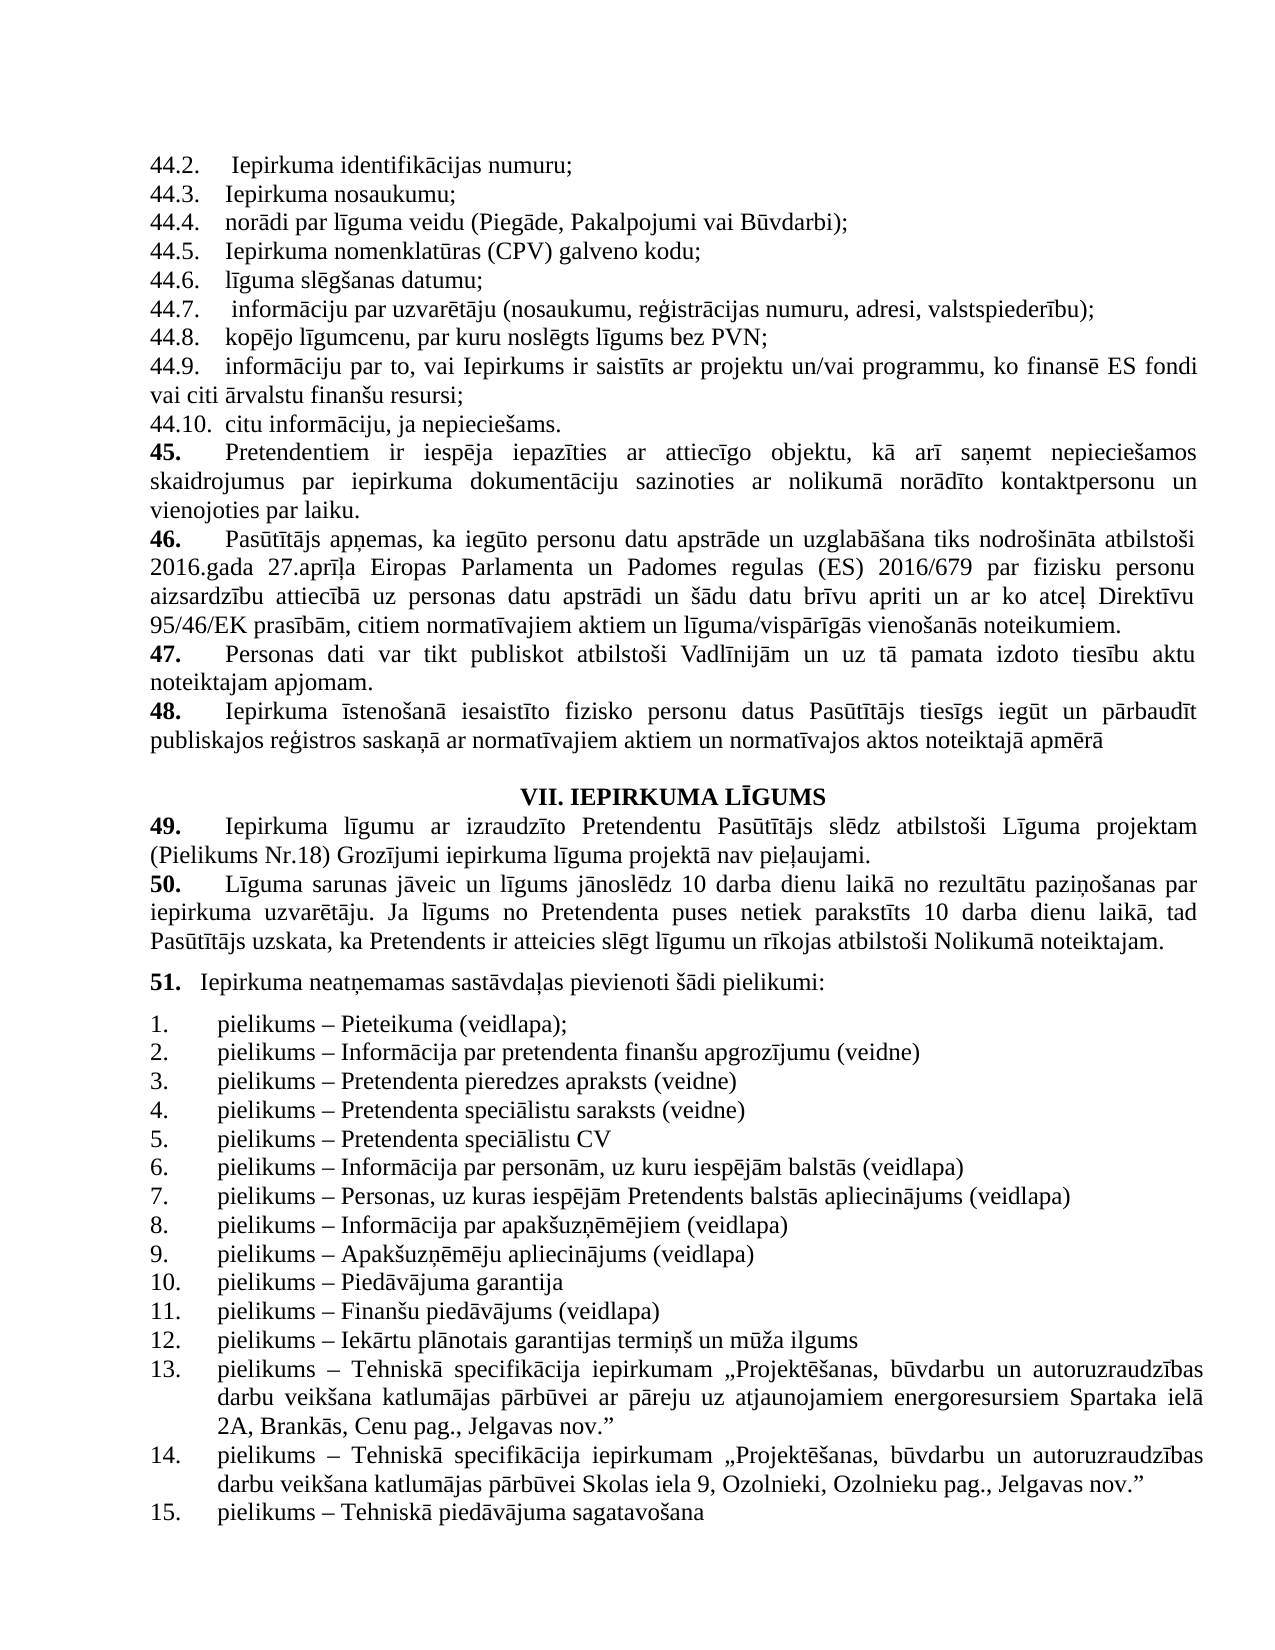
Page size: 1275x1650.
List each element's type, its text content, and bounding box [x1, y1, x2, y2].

list pielikums – Pieteikuma (veidlapa); [150, 1009, 1204, 1037]
list Pretendentiem ir iespēja iepazīties ar attiecīgo objektu, kā arī saņemt nepieciešamos skaidrojumus par iepirkuma dokumentāciju sazinoties ar nolikumā norādīto kontaktpersonu un vienojoties par laiku. [150, 437, 1198, 524]
list Iepirkuma nomenklatūras (CPV) galveno kodu; [150, 236, 1198, 265]
list pielikums – Pretendenta speciālistu saraksts (veidne) [150, 1095, 1204, 1124]
list pielikums – Piedāvājuma garantija [150, 1267, 1204, 1296]
list citu informāciju, ja nepieciešams. [150, 409, 1198, 437]
list kopējo līgumcenu, par kuru noslēgts līgums bez PVN; [150, 322, 1198, 351]
list Iepirkuma identifikācijas numuru; [150, 150, 1198, 179]
list pielikums – Informācija par personām, uz kuru iespējām balstās (veidlapa) [150, 1152, 1204, 1181]
list norādi par līguma veidu (Piegāde, Pakalpojumi vai Būvdarbi); [150, 207, 1198, 236]
list pielikums – Tehniskā piedāvājuma sagatavošana [150, 1497, 1204, 1526]
list pielikums – Pretendenta pieredzes apraksts (veidne) [150, 1066, 1204, 1095]
list Pasūtītājs apņemas, ka iegūto personu datu apstrāde un uzglabāšana tiks nodrošināta atbilstoši 2016.gada 27.aprīļa Eiropas Parlamenta un Padomes regulas (ES) 2016/679 par fizisku personu aizsardzību attiecībā uz personas datu apstrādi un šādu datu brīvu apriti un ar ko atceļ Direktīvu 95/46/EK prasībām, citiem normatīvajiem aktiem un līguma/vispārīgās vienošanās noteikumiem. [150, 524, 1196, 639]
list informāciju par uzvarētāju (nosaukumu, reģistrācijas numuru, adresi, valstspiederību); [150, 294, 1198, 322]
list Iepirkuma neatņemamas sastāvdaļas pievienoti šādi pielikumi: [150, 967, 1204, 996]
list Iepirkuma nosaukumu; [150, 179, 1198, 207]
list Iepirkuma līgumu ar izraudzīto Pretendentu Pasūtītājs slēdz atbilstoši Līguma projektam (Pielikums Nr.18) Grozījumi iepirkuma līguma projektā nav pieļaujami. [150, 811, 1198, 869]
list pielikums – Pretendenta speciālistu CV [150, 1124, 1204, 1152]
list Personas dati var tikt publiskot atbilstoši Vadlīnijām un uz tā pamata izdoto tiesību aktu noteiktajam apjomam. [150, 639, 1196, 696]
list pielikums – Personas, uz kuras iespējām Pretendents balstās apliecinājums (veidlapa) [150, 1181, 1204, 1210]
list pielikums – Iekārtu plānotais garantijas termiņš un mūža ilgums [150, 1325, 1204, 1354]
list pielikums – Informācija par apakšuzņēmējiem (veidlapa) [150, 1210, 1204, 1239]
list Līguma sarunas jāveic un līgums jānoslēdz 10 darba dienu laikā no rezultātu paziņošanas par iepirkuma uzvarētāju. Ja līgums no Pretendenta puses netiek parakstīts 10 darba dienu laikā, tad Pasūtītājs uzskata, ka Pretendents ir atteicies slēgt līgumu un rīkojas atbilstoši Nolikumā noteiktajam. [150, 869, 1198, 955]
list informāciju par to, vai Iepirkums ir saistīts ar projektu un/vai programmu, ko finansē ES fondi vai citi ārvalstu finanšu resursi; [150, 351, 1198, 409]
list pielikums – Finanšu piedāvājums (veidlapa) [150, 1296, 1204, 1325]
text VII. IEPIRKUMA LĪGUMS [150, 782, 1196, 811]
list pielikums – Tehniskā specifikācija iepirkumam „Projektēšanas, būvdarbu un autoruzraudzības darbu veikšana katlumājas pārbūvei Skolas iela 9, Ozolnieki, Ozolnieku pag., Jelgavas nov.” [150, 1440, 1204, 1497]
list Iepirkuma īstenošanā iesaistīto fizisko personu datus Pasūtītājs tiesīgs iegūt un pārbaudīt publiskajos reģistros saskaņā ar normatīvajiem aktiem un normatīvajos aktos noteiktajā apmērā [150, 696, 1198, 754]
list pielikums – Tehniskā specifikācija iepirkumam „Projektēšanas, būvdarbu un autoruzraudzības darbu veikšana katlumājas pārbūvei ar pāreju uz atjaunojamiem energoresursiem Spartaka ielā 2A, Brankās, Cenu pag., Jelgavas nov.” [150, 1354, 1204, 1440]
list pielikums – Informācija par pretendenta finanšu apgrozījumu (veidne) [150, 1037, 1204, 1066]
list līguma slēgšanas datumu; [150, 265, 1198, 294]
list pielikums – Apakšuzņēmēju apliecinājums (veidlapa) [150, 1239, 1204, 1267]
